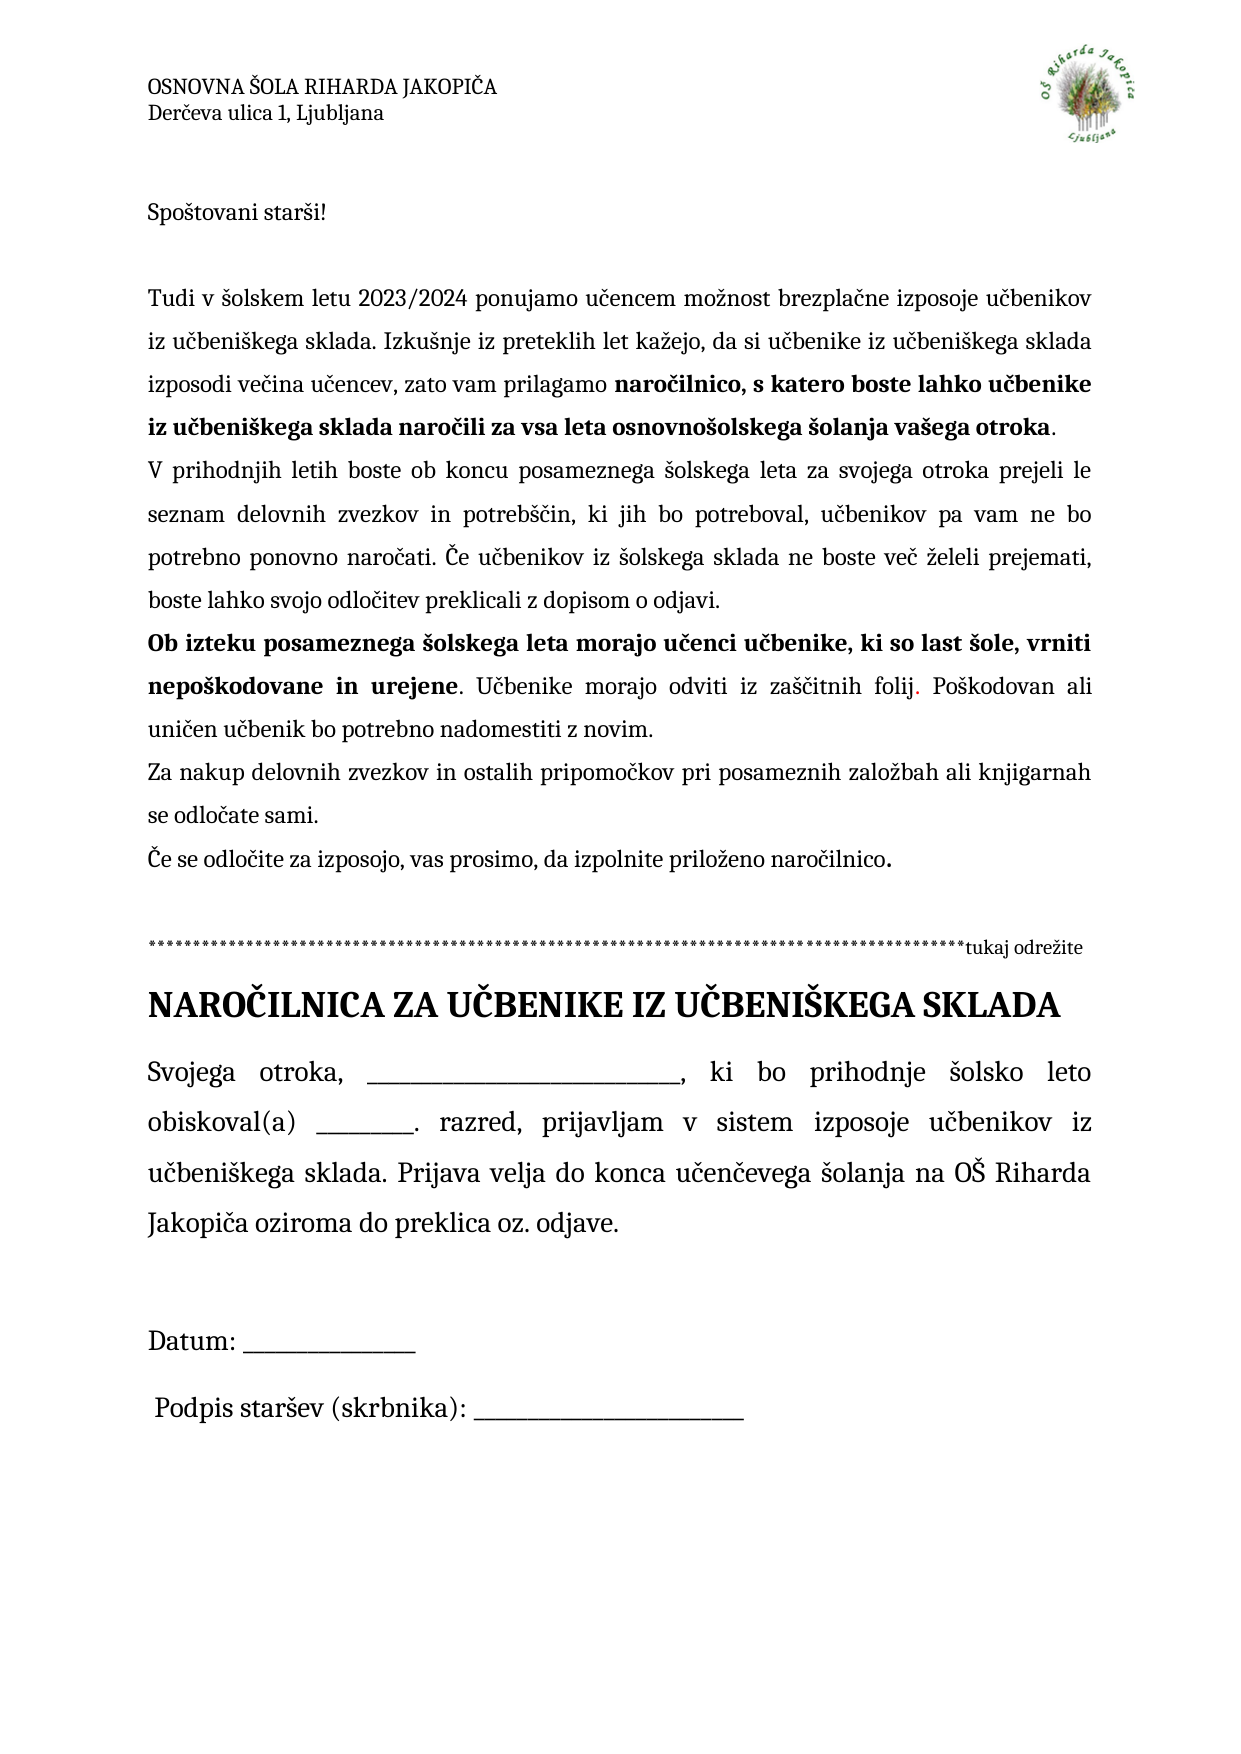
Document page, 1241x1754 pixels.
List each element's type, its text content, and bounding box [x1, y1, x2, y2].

text Datum: ________________ [148, 1324, 1093, 1357]
text Za nakup delovnih zvezkov in ostalih pripomočkov pri posameznih založbah ali knjigarnah se odločate sami. [148, 758, 1093, 830]
text NAROČILNICA ZA UČBENIKE IZ UČBENIŠKEGA SKLADA [148, 983, 1093, 1027]
text Ob izteku posameznega šolskega leta morajo učenci učbenike, ki so last šole, vrniti nepoškodovane in urejene. Učbenike morajo odviti iz zaščitnih folij. Poškodovan ali uničen učbenik bo potrebno nadomestiti z novim. [148, 629, 1093, 744]
text Če se odločite za izposojo, vas prosimo, da izpolnite priloženo naročilnico. [148, 844, 1093, 873]
text Spoštovani starši! [148, 198, 1093, 226]
picture [1037, 43, 1134, 140]
text ********************************************************************************************tukaj odrežite [148, 936, 1093, 959]
text Tudi v šolskem letu 2023/2024 ponujamo učencem možnost brezplačne izposoje učbenikov iz učbeniškega sklada. Izkušnje iz preteklih let kažejo, da si učbenike iz učbeniškega sklada izposodi večina učencev, zato vam prilagamo naročilnico, s katero boste lahko učbenike iz učbeniškega sklada naročili za vsa leta osnovnošolskega šolanja vašega otroka. [148, 284, 1093, 442]
text Podpis staršev (skrbnika): _________________________ [148, 1391, 1093, 1424]
text V prihodnjih letih boste ob koncu posameznega šolskega leta za svojega otroka prejeli le seznam delovnih zvezkov in potrebščin, ki jih bo potreboval, učbenikov pa vam ne bo potrebno ponovno naročati. Če učbenikov iz šolskega sklada ne boste več želeli prejemati, boste lahko svojo odločitev preklicali z dopisom o odjavi. [148, 456, 1093, 614]
text Svojega otroka, _____________________________, ki bo prihodnje šolsko leto obiskoval(a) _________. razred, prijavljam v sistem izposoje učbenikov iz učbeniškega sklada. Prijava velja do konca učenčevega šolanja na OŠ Riharda Jakopiča oziroma do preklica oz. odjave. [148, 1055, 1093, 1240]
